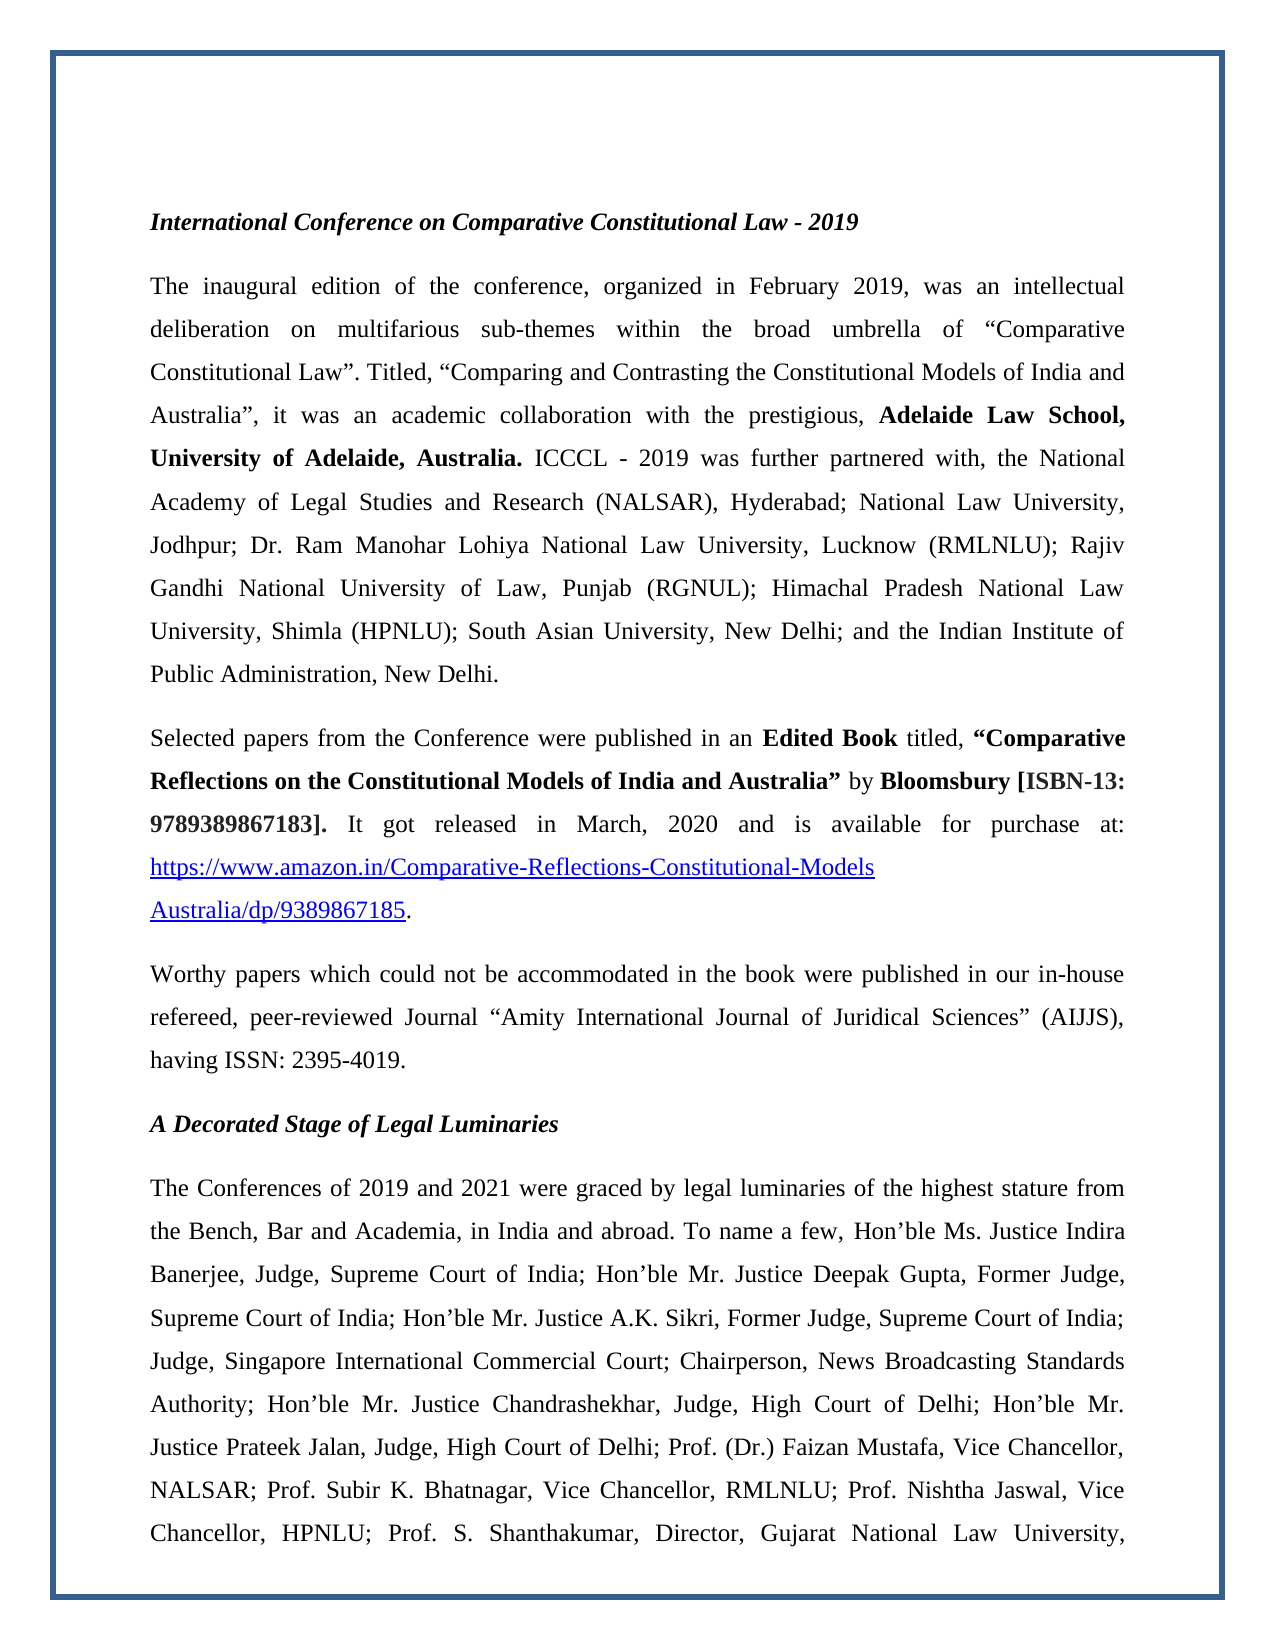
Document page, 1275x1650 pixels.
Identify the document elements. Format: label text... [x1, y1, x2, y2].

text A Decorated Stage of Legal Luminaries [150, 1109, 1126, 1138]
text Selected papers from the Conference were published in an Edited Book titled, “Comparative Reflections on the Constitutional Models of India and Australia” by Bloomsbury [ISBN-13: 9789389867183]. It got released in March, 2020 and is available for purchase at: https://www.amazon.in/Comparative-Reflections-Constitutional-Models Australia/dp/9389867185. [150, 723, 1126, 924]
text The inaugural edition of the conference, organized in February 2019, was an intellectual deliberation on multifarious sub-themes within the broad umbrella of “Comparative Constitutional Law”. Titled, “Comparing and Contrasting the Constitutional Models of India and Australia”, it was an academic collaboration with the prestigious, Adelaide Law School, University of Adelaide, Australia. ICCCL - 2019 was further partnered with, the National Academy of Legal Studies and Research (NALSAR), Hyderabad; National Law University, Jodhpur; Dr. Ram Manohar Lohiya National Law University, Lucknow (RMLNLU); Rajiv Gandhi National University of Law, Punjab (RGNUL); Himachal Pradesh National Law University, Shimla (HPNLU); South Asian University, New Delhi; and the Indian Institute of Public Administration, New Delhi. [150, 271, 1126, 688]
text International Conference on Comparative Constitutional Law - 2019 [150, 207, 1125, 236]
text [150, 1173, 1126, 1547]
text Worthy papers which could not be accommodated in the book were published in our in-house refereed, peer-reviewed Journal “Amity International Journal of Juridical Sciences” (AIJJS), having ISSN: 2395-4019. [150, 959, 1126, 1074]
